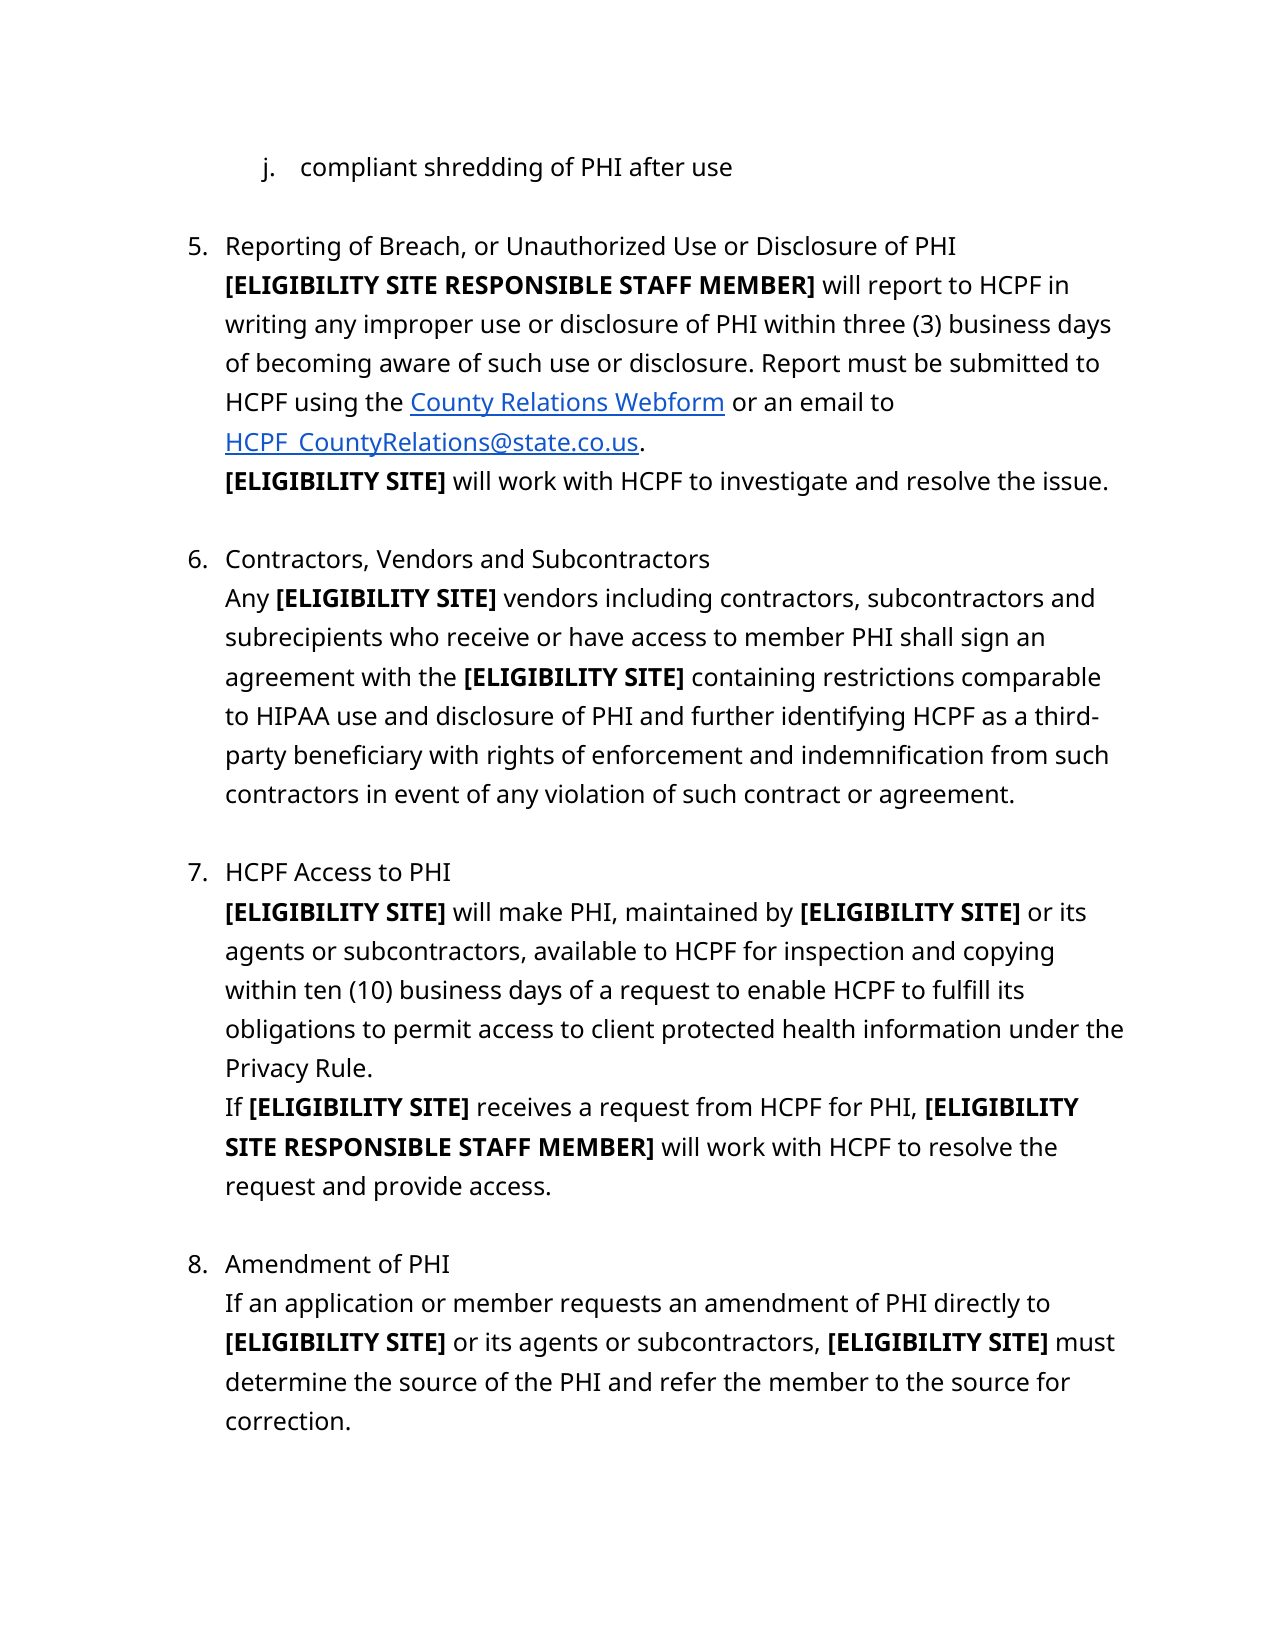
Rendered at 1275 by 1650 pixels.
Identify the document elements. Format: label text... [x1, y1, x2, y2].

text [ELIGIBILITY SITE] will make PHI, maintained by [ELIGIBILITY SITE] or its agents or subcontractors, available to HCPF for inspection and copying within ten (10) business days of a request to enable HCPF to fulfill its obligations to permit access to client protected health information under the Privacy Rule. [225, 894, 1125, 1085]
list Reporting of Breach, or Unauthorized Use or Disclosure of PHI [187, 228, 1125, 262]
text If an application or member requests an amendment of PHI directly to [ELIGIBILITY SITE] or its agents or subcontractors, [ELIGIBILITY SITE] must determine the source of the PHI and refer the member to the source for correction. [225, 1286, 1125, 1437]
list Amendment of PHI [187, 1247, 1125, 1281]
text [ELIGIBILITY SITE] will work with HCPF to investigate and resolve the issue. [225, 463, 1125, 497]
list compliant shredding of PHI after use [262, 150, 1125, 184]
text Any [ELIGIBILITY SITE] vendors including contractors, subcontractors and subrecipients who receive or have access to member PHI shall sign an agreement with the [ELIGIBILITY SITE] containing restrictions comparable to HIPAA use and disclosure of PHI and further identifying HCPF as a third-party beneficiary with rights of enforcement and indemnification from such contractors in event of any violation of such contract or agreement. [225, 581, 1125, 811]
text If [ELIGIBILITY SITE] receives a request from HCPF for PHI, [ELIGIBILITY SITE RESPONSIBLE STAFF MEMBER] will work with HCPF to resolve the request and provide access. [225, 1090, 1125, 1202]
list Contractors, Vendors and Subcontractors [187, 542, 1125, 576]
list HCPF Access to PHI [187, 855, 1125, 889]
text [ELIGIBILITY SITE RESPONSIBLE STAFF MEMBER] will report to HCPF in writing any improper use or disclosure of PHI within three (3) business days of becoming aware of such use or disclosure. Report must be submitted to HCPF using the County Relations Webform or an email to HCPF_CountyRelations@state.co.us. [225, 267, 1125, 458]
